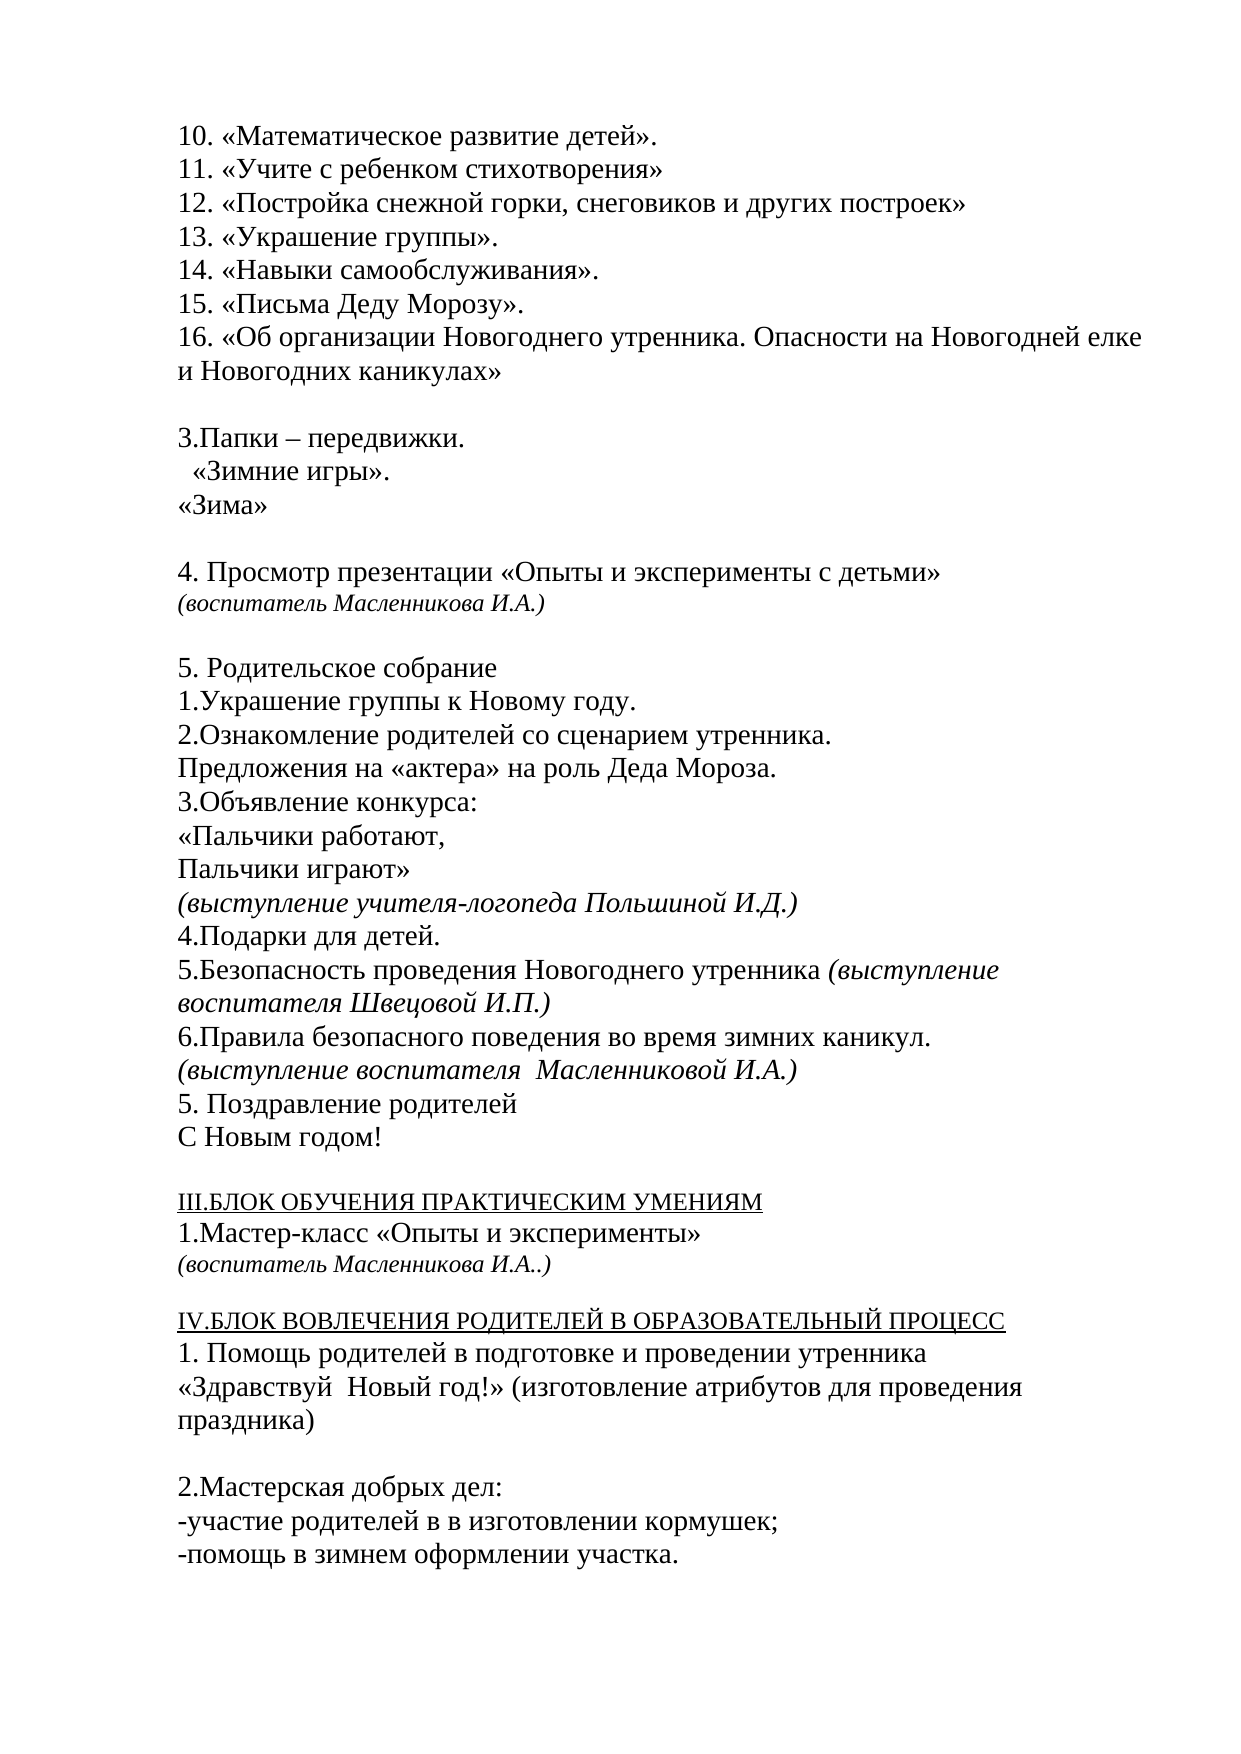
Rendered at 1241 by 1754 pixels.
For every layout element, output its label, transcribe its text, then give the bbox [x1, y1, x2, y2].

text 5. Поздравление родителей [177, 1086, 1152, 1119]
text 6.Правила безопасного поведения во время зимних каникул. [177, 1019, 1152, 1052]
text 10. «Математическое развитие детей». [177, 118, 1152, 152]
text 1. Помощь родителей в подготовке и проведении утренника [177, 1335, 1152, 1369]
text 2.Ознакомление родителей со сценарием утренника. [177, 717, 1152, 751]
text 1.Украшение группы к Новому году. [177, 683, 1152, 717]
text (воспитатель Масленникова И.А..) [177, 1249, 1152, 1278]
text (выступление воспитателя Масленниковой И.А.) [177, 1052, 1152, 1086]
text -участие родителей в в изготовлении кормушек; [177, 1503, 1152, 1536]
text 3.Папки – передвижки. [177, 420, 1152, 453]
text 2.Мастерская добрых дел: [177, 1469, 1152, 1503]
text III.БЛОК ОБУЧЕНИЯ ПРАКТИЧЕСКИМ УМЕНИЯМ [177, 1187, 1152, 1215]
text 1.Мастер-класс «Опыты и эксперименты» [177, 1215, 1152, 1249]
text 5.Безопасность проведения Новогоднего утренника (выступление воспитателя Швецовой И.П.) [177, 952, 1152, 1019]
text 12. «Постройка снежной горки, снеговиков и других построек» [177, 185, 1152, 219]
text 14. «Навыки самообслуживания». [177, 252, 1152, 286]
text -помощь в зимнем оформлении участка. [177, 1536, 1152, 1570]
text 13. «Украшение группы». [177, 219, 1152, 252]
text Предложения на «актера» на роль Деда Мороза. [177, 751, 1152, 784]
text С Новым годом! [177, 1119, 1152, 1153]
text 3.Объявление конкурса: [177, 784, 1152, 818]
text IV.БЛОК ВОВЛЕЧЕНИЯ РОДИТЕЛЕЙ В ОБРАЗОВАТЕЛЬНЫЙ ПРОЦЕСС [177, 1306, 1152, 1335]
text Пальчики играют» [177, 851, 1152, 885]
text 11. «Учите с ребенком стихотворения» [177, 152, 1152, 185]
text «Зимние игры». [177, 453, 1152, 487]
text 4. Просмотр презентации «Опыты и эксперименты с детьми» [177, 554, 1152, 588]
text «Здравствуй Новый год!» (изготовление атрибутов для проведения праздника) [177, 1369, 1152, 1436]
text 16. «Об организации Новогоднего утренника. Опасности на Новогодней елке и Новогодних каникулах» [177, 319, 1152, 386]
text 15. «Письма Деду Морозу». [177, 286, 1152, 319]
text 5. Родительское собрание [177, 650, 1152, 683]
text 4.Подарки для детей. [177, 918, 1152, 952]
text (выступление учителя-логопеда Польшиной И.Д.) [177, 885, 1152, 918]
text «Зима» [177, 487, 1152, 521]
text (воспитатель Масленникова И.А.) [177, 588, 1152, 616]
text «Пальчики работают, [177, 818, 1152, 851]
